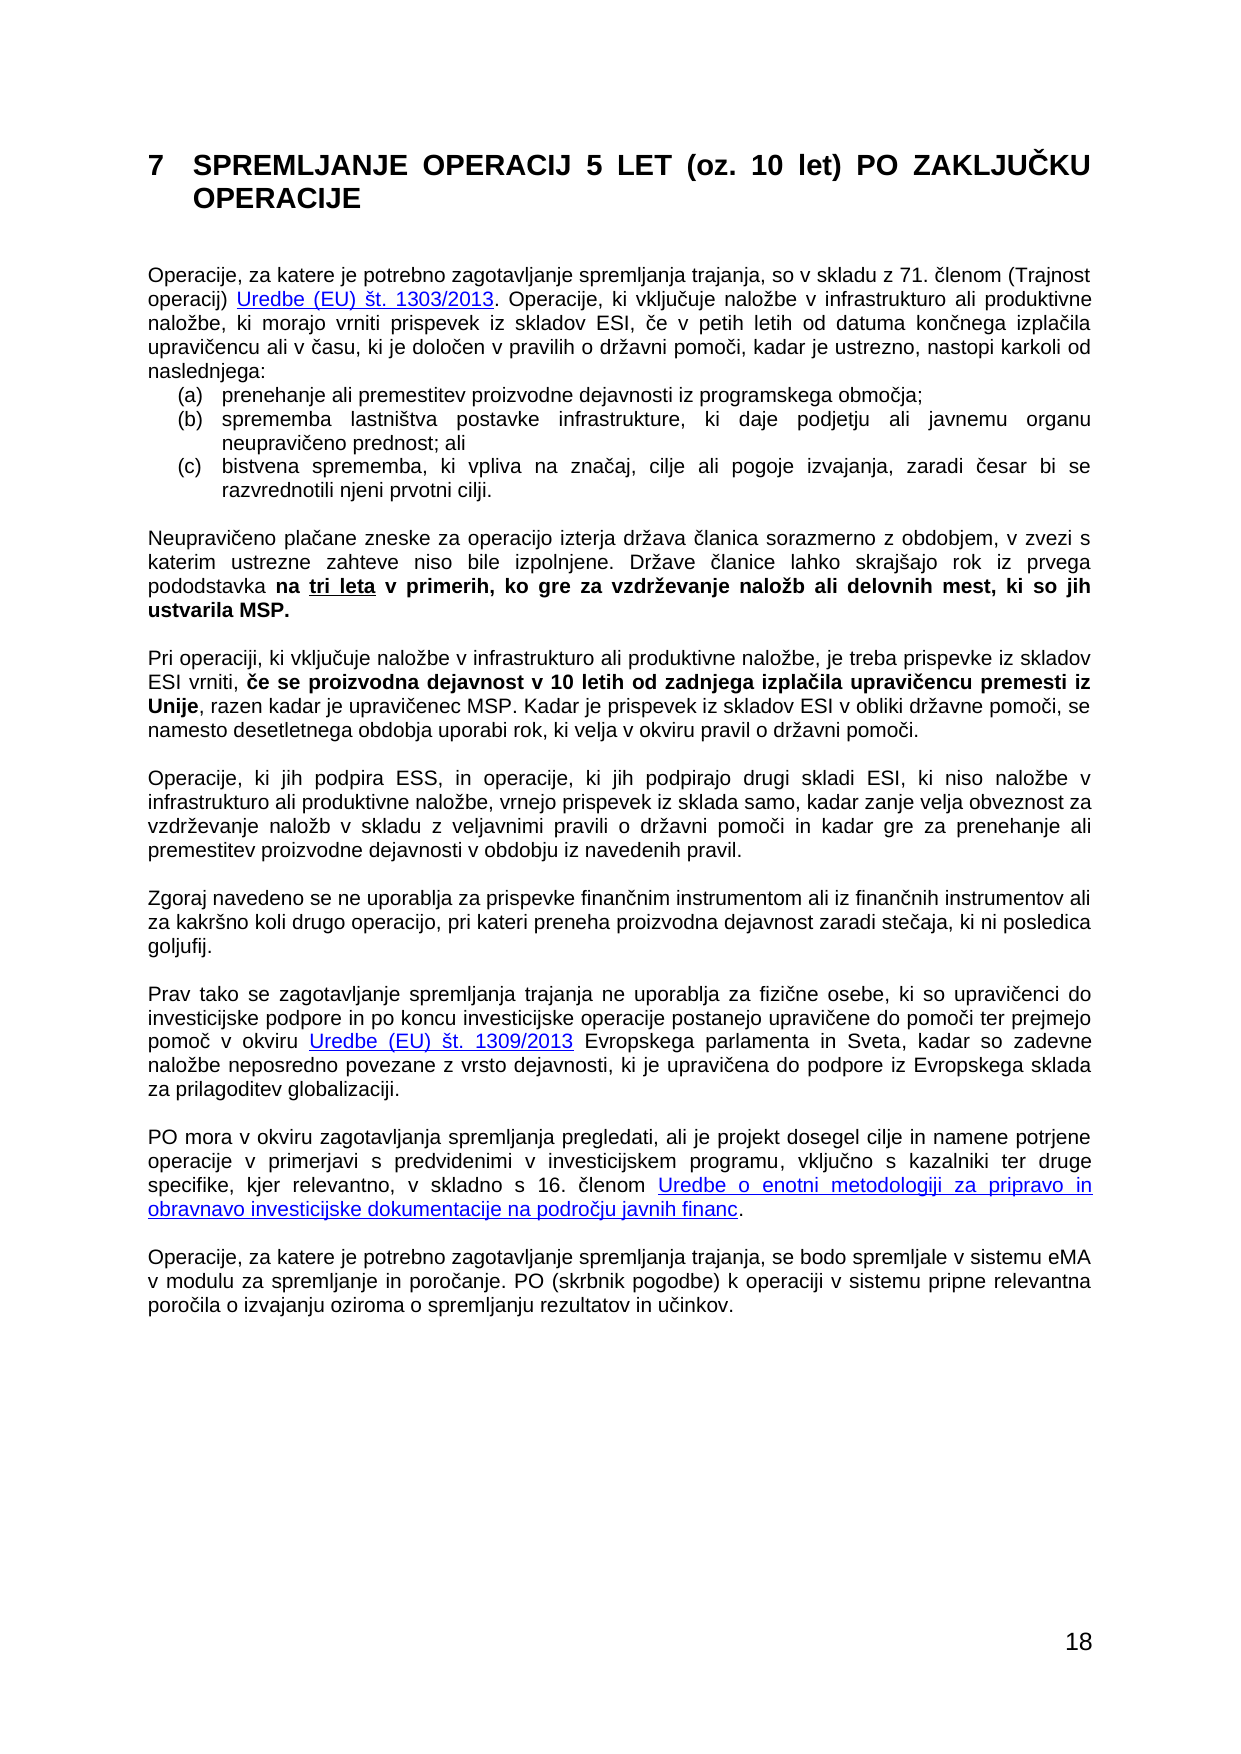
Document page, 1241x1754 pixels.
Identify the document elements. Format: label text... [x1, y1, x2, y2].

text (c) bistvena sprememba, ki vpliva na značaj, cilje ali pogoje izvajanja, zaradi česar bi se razvrednotili njeni prvotni cilji. [177, 454, 1092, 502]
text Operacije, za katere je potrebno zagotavljanje spremljanja trajanja, so v skladu z 71. členom (Trajnost operacij) Uredbe (EU) št. 1303/2013. Operacije, ki vključuje naložbe v infrastrukturo ali produktivne naložbe, ki morajo vrniti prispevek iz skladov ESI, če v petih letih od datuma končnega izplačila upravičencu ali v času, ki je določen v pravilih o državni pomoči, kadar je ustrezno, nastopi karkoli od naslednjega: [148, 263, 1092, 382]
text (b) sprememba lastništva postavke infrastrukture, ki daje podjetju ali javnemu organu neupravičeno prednost; ali [177, 406, 1092, 454]
text Operacije, za katere je potrebno zagotavljanje spremljanja trajanja, se bodo spremljale v sistemu eMA v modulu za spremljanje in poročanje. PO (skrbnik pogodbe) k operaciji v sistemu pripne relevantna poročila o izvajanju oziroma o spremljanju rezultatov in učinkov. [148, 1245, 1092, 1317]
text (a) prenehanje ali premestitev proizvodne dejavnosti iz programskega območja; [177, 382, 1092, 406]
text Operacije, ki jih podpira ESS, in operacije, ki jih podpirajo drugi skladi ESI, ki niso naložbe v infrastrukturo ali produktivne naložbe, vrnejo prispevek iz sklada samo, kadar zanje velja obveznost za vzdrževanje naložb v skladu z veljavnimi pravili o državni pomoči in kadar gre za prenehanje ali premestitev proizvodne dejavnosti v obdobju iz navedenih pravil. [148, 766, 1092, 862]
text Prav tako se zagotavljanje spremljanja trajanja ne uporablja za fizične osebe, ki so upravičenci do investicijske podpore in po koncu investicijske operacije postanejo upravičene do pomoči ter prejmejo pomoč v okviru Uredbe (EU) št. 1309/2013 Evropskega parlamenta in Sveta, kadar so zadevne naložbe neposredno povezane z vrsto dejavnosti, ki je upravičena do podpore iz Evropskega sklada za prilagoditev globalizaciji. [148, 981, 1092, 1101]
subtitle SPREMLJANJE OPERACIJ 5 LET (oz. 10 let) PO ZAKLJUČKU OPERACIJE [148, 148, 1092, 215]
text Pri operaciji, ki vključuje naložbe v infrastrukturo ali produktivne naložbe, je treba prispevke iz skladov ESI vrniti, če se proizvodna dejavnost v 10 letih od zadnjega izplačila upravičencu premesti iz Unije, razen kadar je upravičenec MSP. Kadar je prispevek iz skladov ESI v obliki državne pomoči, se namesto desetletnega obdobja uporabi rok, ki velja v okviru pravil o državni pomoči. [148, 646, 1092, 742]
text Zgoraj navedeno se ne uporablja za prispevke finančnim instrumentom ali iz finančnih instrumentov ali za kakršno koli drugo operacijo, pri kateri preneha proizvodna dejavnost zaradi stečaja, ki ni posledica goljufij. [148, 886, 1092, 957]
text Neupravičeno plačane zneske za operacijo izterja država članica sorazmerno z obdobjem, v zvezi s katerim ustrezne zahteve niso bile izpolnjene. Države članice lahko skrajšajo rok iz prvega pododstavka na tri leta v primerih, ko gre za vzdrževanje naložb ali delovnih mest, ki so jih ustvarila MSP. [148, 526, 1092, 622]
text PO mora v okviru zagotavljanja spremljanja pregledati, ali je projekt dosegel cilje in namene potrjene operacije v primerjavi s predvidenimi v investicijskem programu, vključno s kazalniki ter druge specifike, kjer relevantno, v skladno s 16. členom Uredbe o enotni metodologiji za pripravo in obravnavo investicijske dokumentacije na področju javnih financ. [148, 1125, 1092, 1221]
